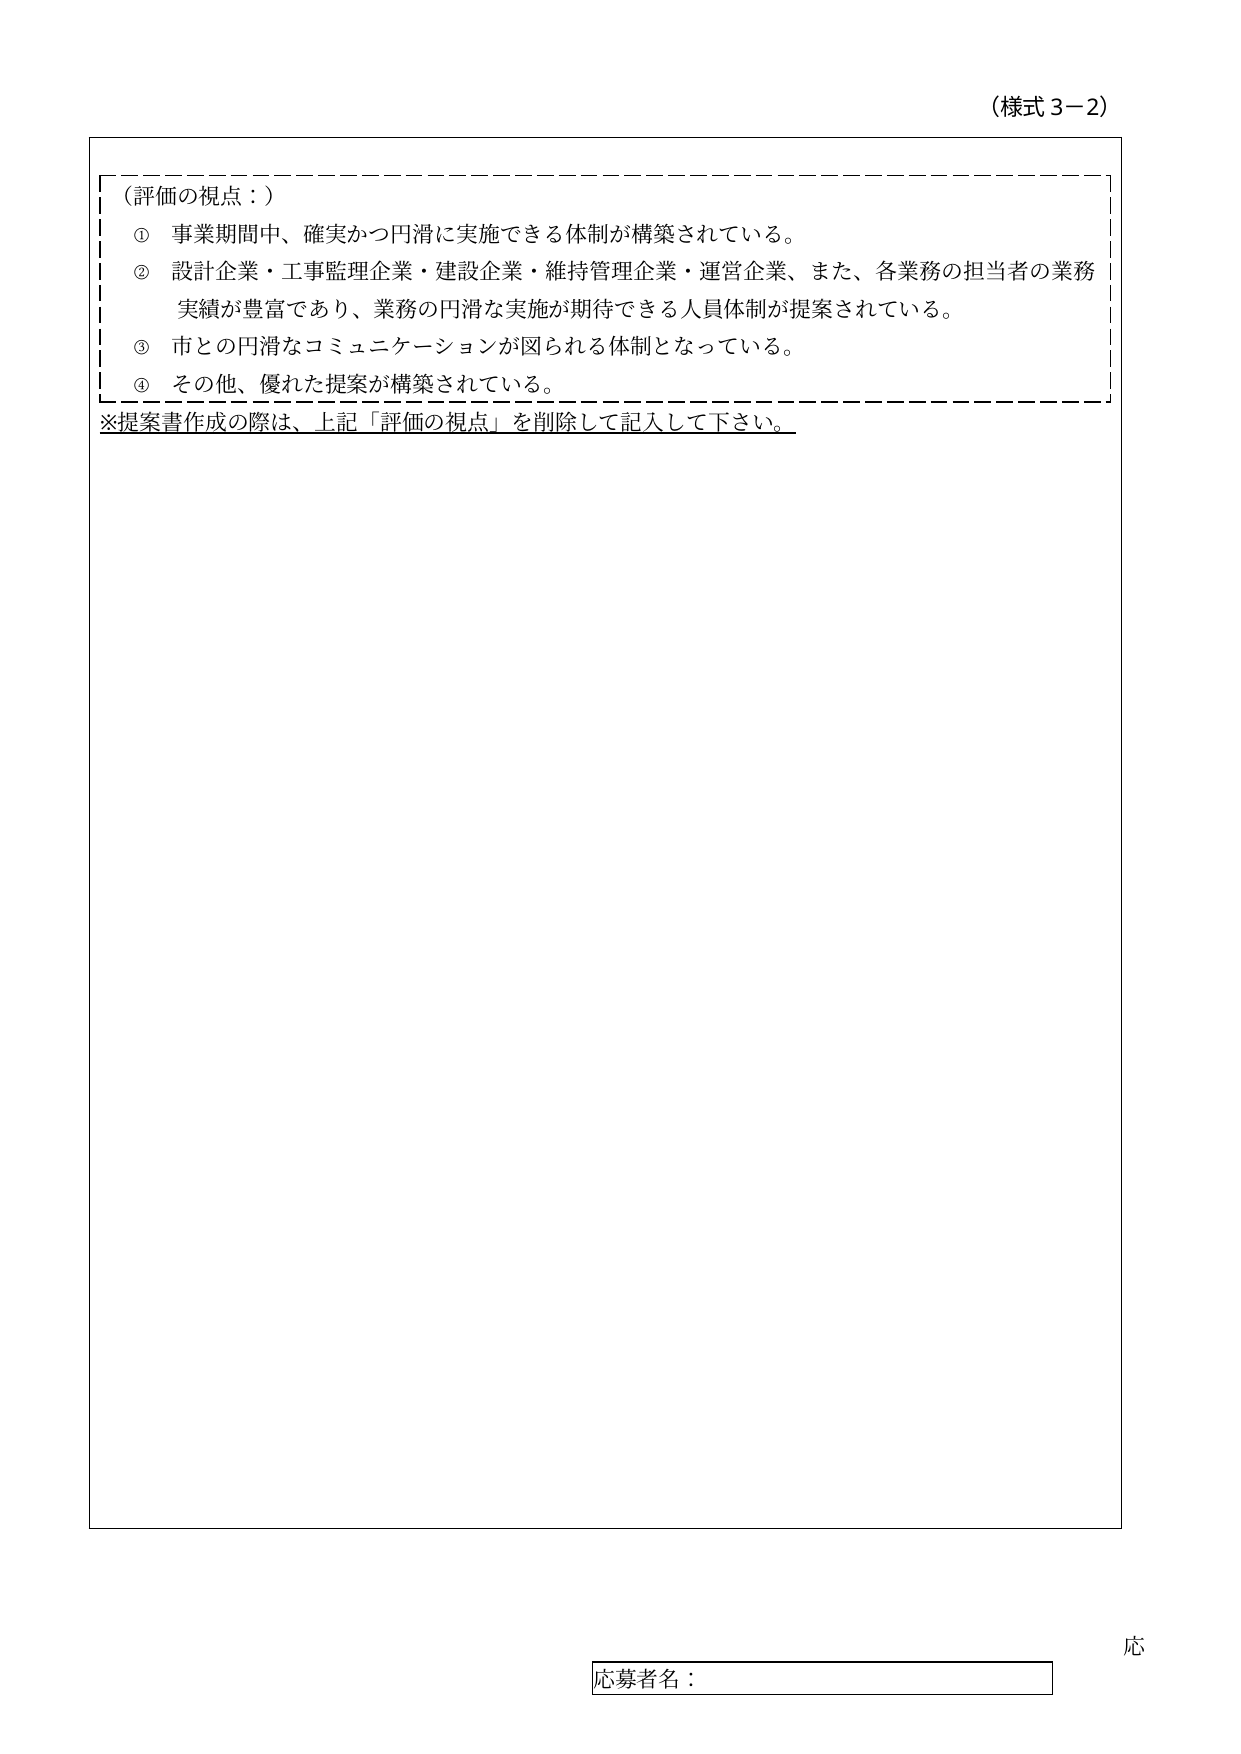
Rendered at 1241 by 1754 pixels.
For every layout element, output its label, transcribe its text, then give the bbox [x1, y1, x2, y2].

table_cell ※提案書作成の際は、上記「評価の視点」を削除して記入して下さい。 [90, 138, 1121, 1527]
